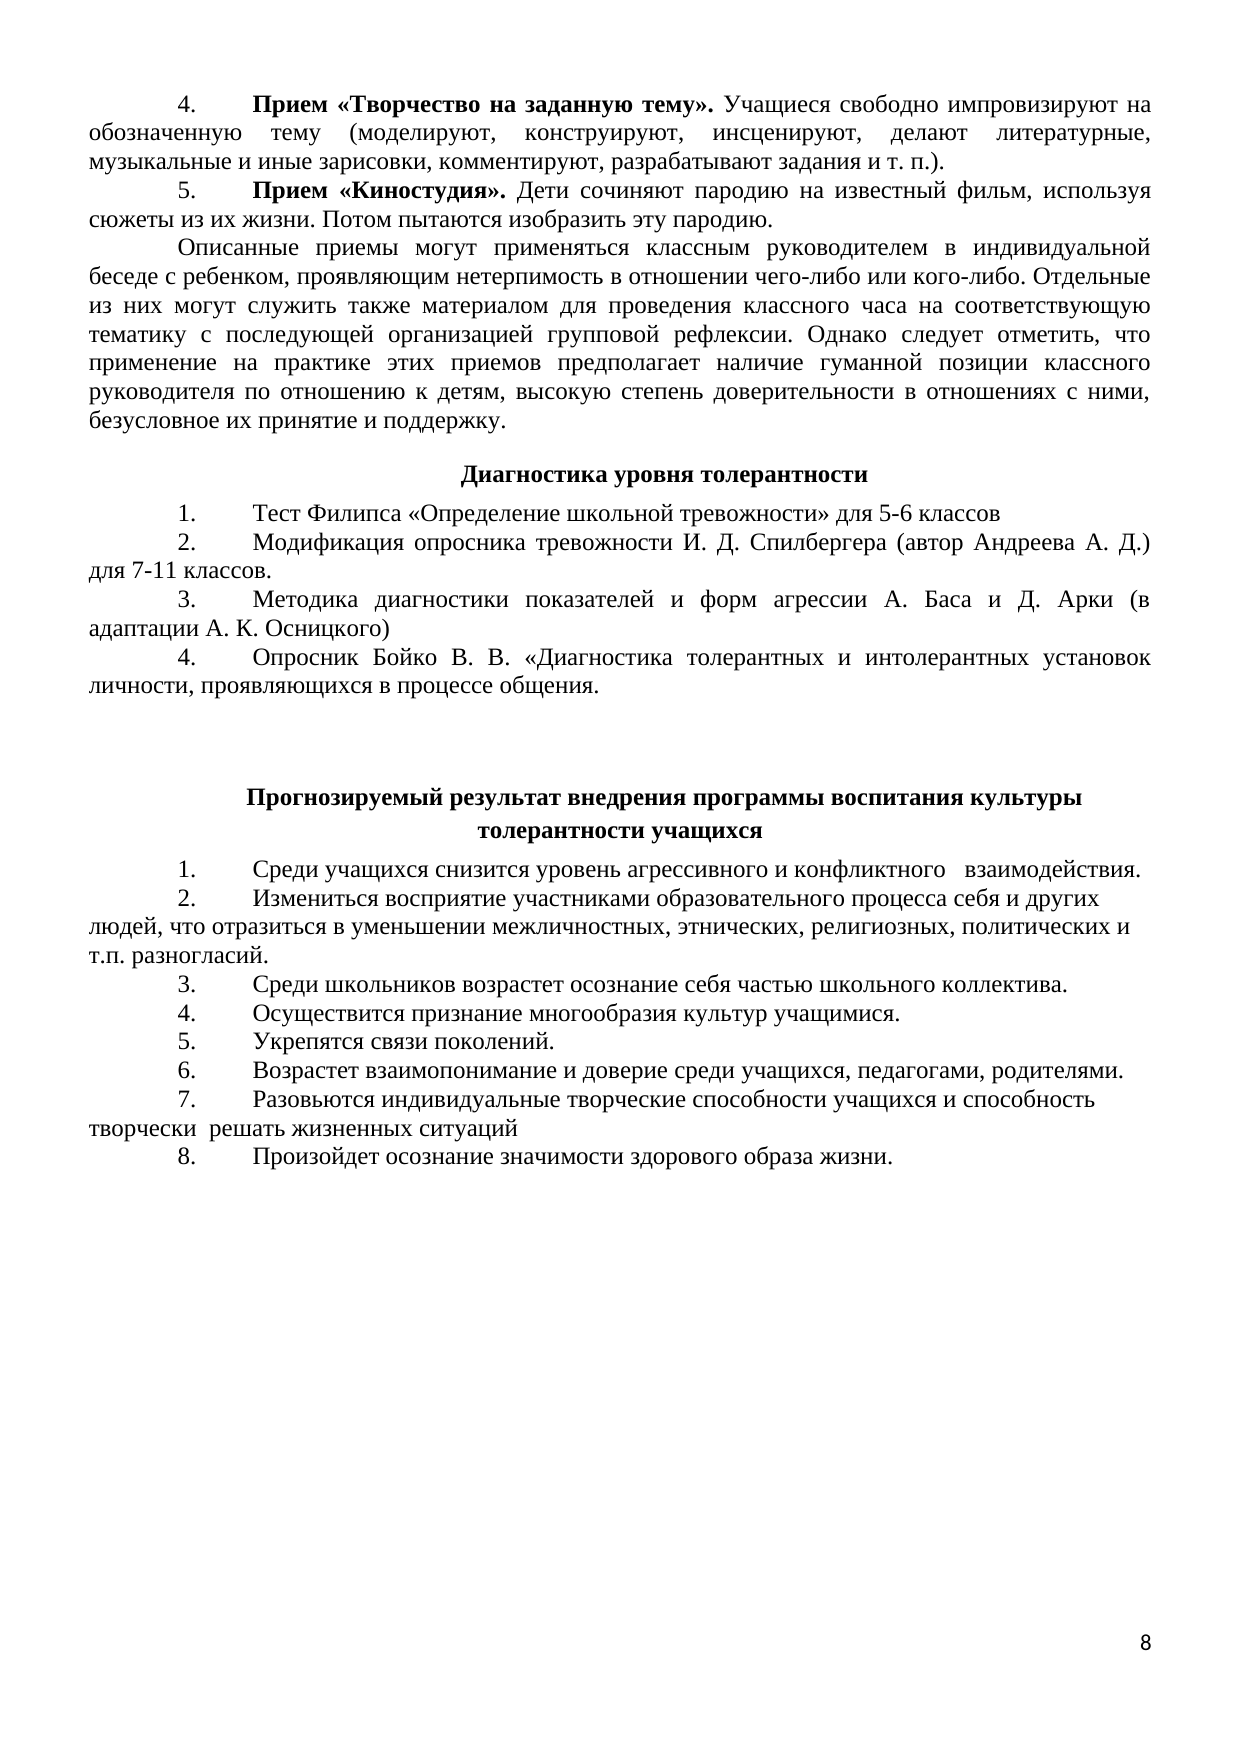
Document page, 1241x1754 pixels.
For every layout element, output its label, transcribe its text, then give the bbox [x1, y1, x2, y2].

list Среди школьников возрастет осознание себя частью школьного коллектива. [88, 969, 1152, 998]
text Описанные приемы могут применяться классным руководителем в индивидуальной беседе с ребенком, проявляющим нетерпимость в отношении чего-либо или кого-либо. Отдельные из них могут служить также материалом для проведения классного часа на соответствующую тематику с последующей организацией групповой рефлексии. Однако следует отметить, что применение на практике этих приемов предполагает наличие гуманной позиции классного руководителя по отношению к детям, высокую степень доверительности в отношениях с ними, безусловное их принятие и поддержку. [88, 232, 1152, 434]
list Методика диагностики показателей и форм агрессии А. Баса и Д. Арки (в адаптации А. К. Осницкого) [88, 584, 1152, 642]
list Прием «Киностудия». Дети сочиняют пародию на известный фильм, используя сюжеты из их жизни. Потом пытаются изобразить эту пародию. [88, 175, 1152, 232]
list Прием «Творчество на заданную тему». Учащиеся свободно импровизируют на обозначенную тему (моделируют, конструируют, инсценируют, делают литературные, музыкальные и иные зарисовки, комментируют, разрабатывают задания и т. п.). [88, 89, 1152, 175]
list Возрастет взаимопонимание и доверие среди учащихся, педагогами, родителями. [88, 1055, 1152, 1084]
list Опросник Бойко В. В. «Диагностика толерантных и интолерантных установок личности, проявляющихся в процессе общения. [88, 642, 1152, 699]
list Укрепятся связи поколений. [88, 1026, 1152, 1055]
list Осуществится признание многообразия культур учащимися. [88, 998, 1152, 1026]
subtitle Диагностика уровня толерантности [88, 459, 1152, 487]
list Модификация опросника тревожности И. Д. Спилбергера (автор Андреева А. Д.) для 7-11 классов. [88, 527, 1152, 584]
list Произойдет осознание значимости здорового образа жизни. [88, 1141, 1152, 1170]
list Разовьются индивидуальные творческие способности учащихся и способность творчески решать жизненных ситуаций [88, 1084, 1152, 1141]
subtitle Прогнозируемый результат внедрения программы воспитания культуры толерантности учащихся [88, 782, 1152, 843]
list Среди учащихся снизится уровень агрессивного и конфликтного взаимодействия. [88, 854, 1152, 883]
list Тест Филипса «Определение школьной тревожности» для 5-6 классов [88, 498, 1152, 527]
list Измениться восприятие участниками образовательного процесса себя и других людей, что отразиться в уменьшении межличностных, этнических, религиозных, политических и т.п. разногласий. [88, 883, 1152, 969]
